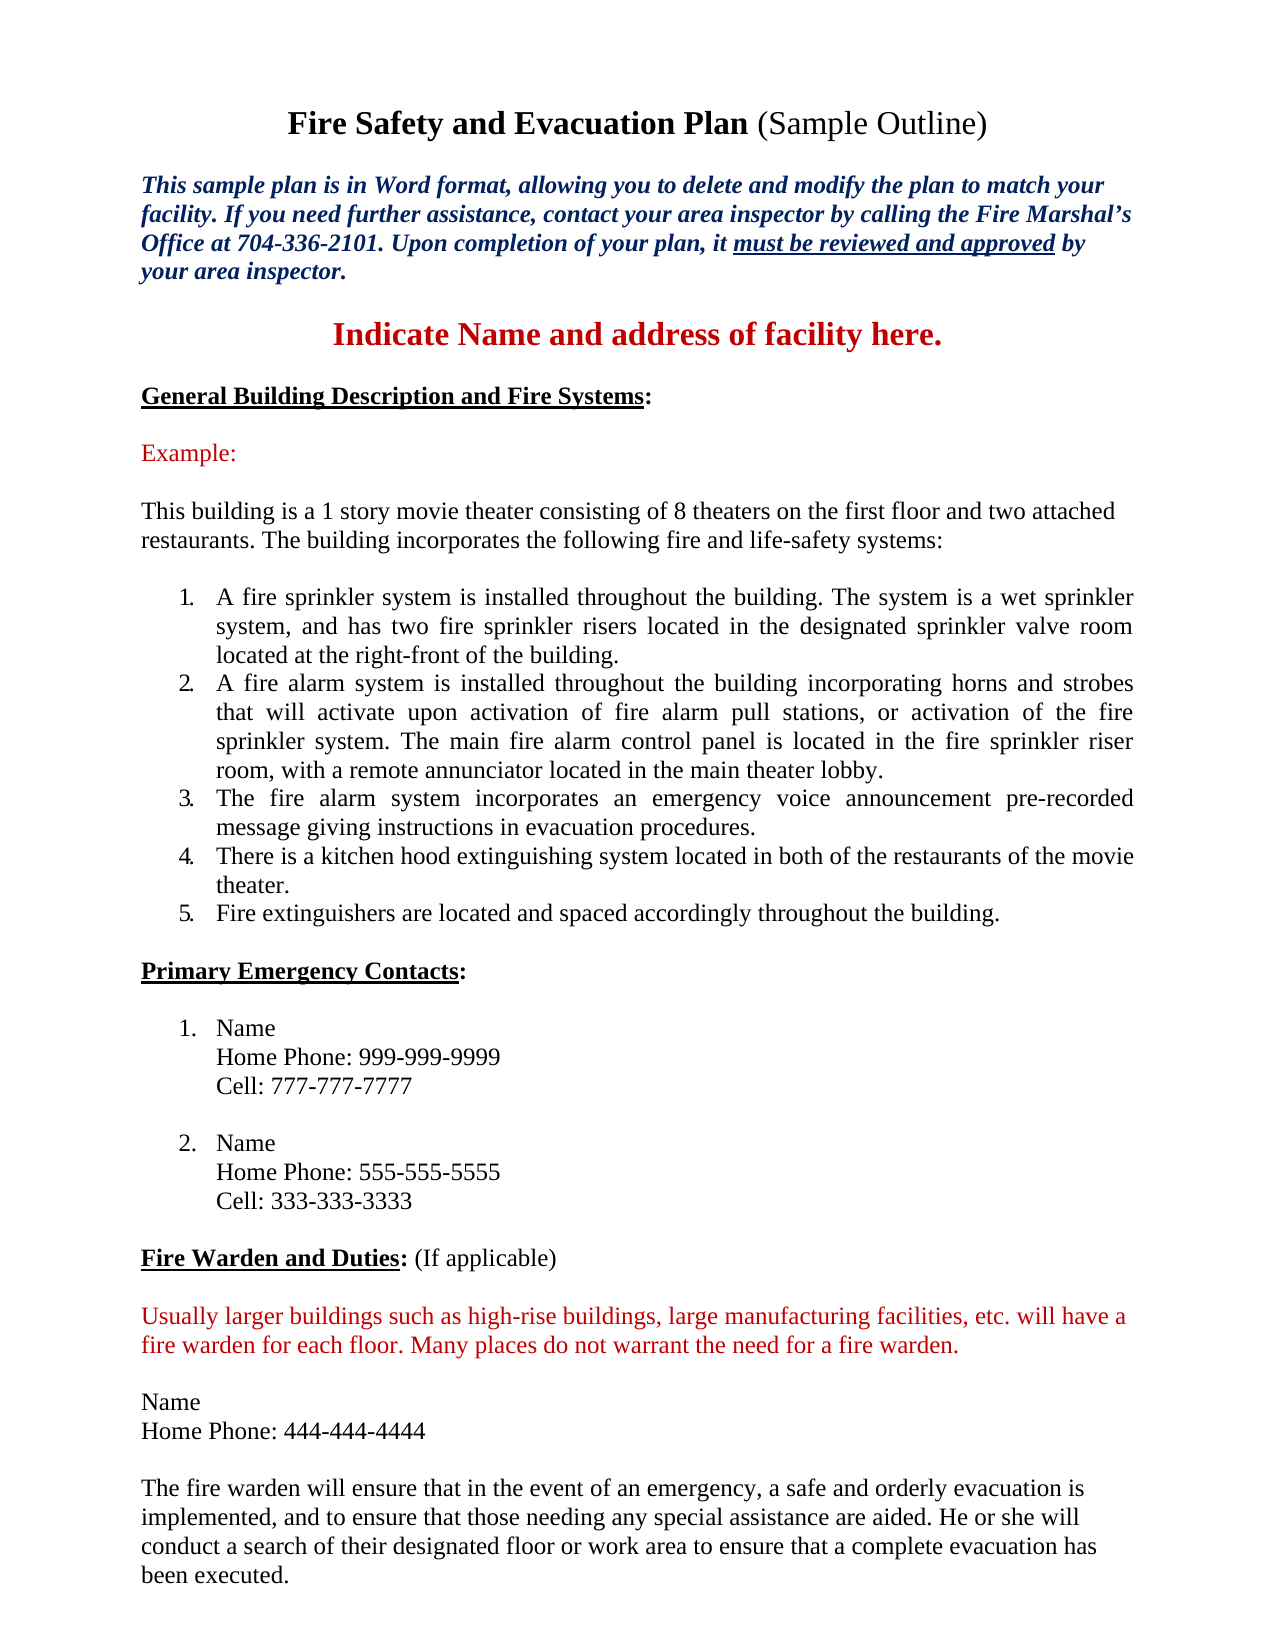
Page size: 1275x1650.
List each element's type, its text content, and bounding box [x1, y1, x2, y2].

text Home Phone: 999-999-9999 [216, 1042, 1146, 1071]
list Name [178, 1013, 1146, 1042]
text Home Phone: 555-555-5555 [216, 1157, 1146, 1186]
text Home Phone: 444-444-4444 [141, 1416, 1146, 1445]
subtitle General Building Description and Fire Systems: [141, 381, 1146, 410]
subtitle This sample plan is in Word format, allowing you to delete and modify the plan to match your facility. If you need further assistance, contact your area inspector by calling the Fire Marshal’s Office at 704-336-2101. Upon completion of your plan, it must be reviewed and approved by your area inspector. [141, 170, 1133, 285]
list There is a kitchen hood extinguishing system located in both of the restaurants of the movie theater. [178, 841, 1134, 898]
text Indicate Name and address of facility here. [138, 314, 1136, 352]
text This building is a 1 story movie theater consisting of 8 theaters on the first floor and two attached restaurants. The building incorporates the following fire and life-safety systems: [141, 496, 1146, 553]
text Fire Safety and Evacuation Plan (Sample Outline) [287, 103, 1146, 141]
list Name [178, 1128, 1146, 1157]
subtitle Primary Emergency Contacts: [141, 956, 1146, 985]
text The fire warden will ensure that in the event of an emergency, a safe and orderly evacuation is implemented, and to ensure that those needing any special assistance are aided. He or she will conduct a search of their designated floor or work area to ensure that a complete evacuation has been executed. [141, 1473, 1099, 1588]
list A fire sprinkler system is installed throughout the building. The system is a wet sprinkler system, and has two fire sprinkler risers located in the designated sprinkler valve room located at the right-front of the building. [178, 582, 1134, 668]
text Fire Warden and Duties: (If applicable) [138, 1243, 559, 1272]
list The fire alarm system incorporates an emergency voice announcement pre-recorded message giving instructions in evacuation procedures. [178, 783, 1135, 841]
list Fire extinguishers are located and spaced accordingly throughout the building. [178, 898, 1146, 927]
text Example: [141, 438, 1146, 467]
text Usually larger buildings such as high-rise buildings, large manufacturing facilities, etc. will have a fire warden for each floor. Many places do not warrant the need for a fire warden. [141, 1301, 1146, 1358]
text Cell: 777-777-7777 [216, 1071, 1146, 1100]
text Name [141, 1387, 1146, 1416]
text Cell: 333-333-3333 [216, 1186, 1146, 1215]
list A fire alarm system is installed throughout the building incorporating horns and strobes that will activate upon activation of fire alarm pull stations, or activation of the fire sprinkler system. The main fire alarm control panel is located in the fire sprinkler riser room, with a remote annunciator located in the main theater lobby. [178, 668, 1134, 783]
